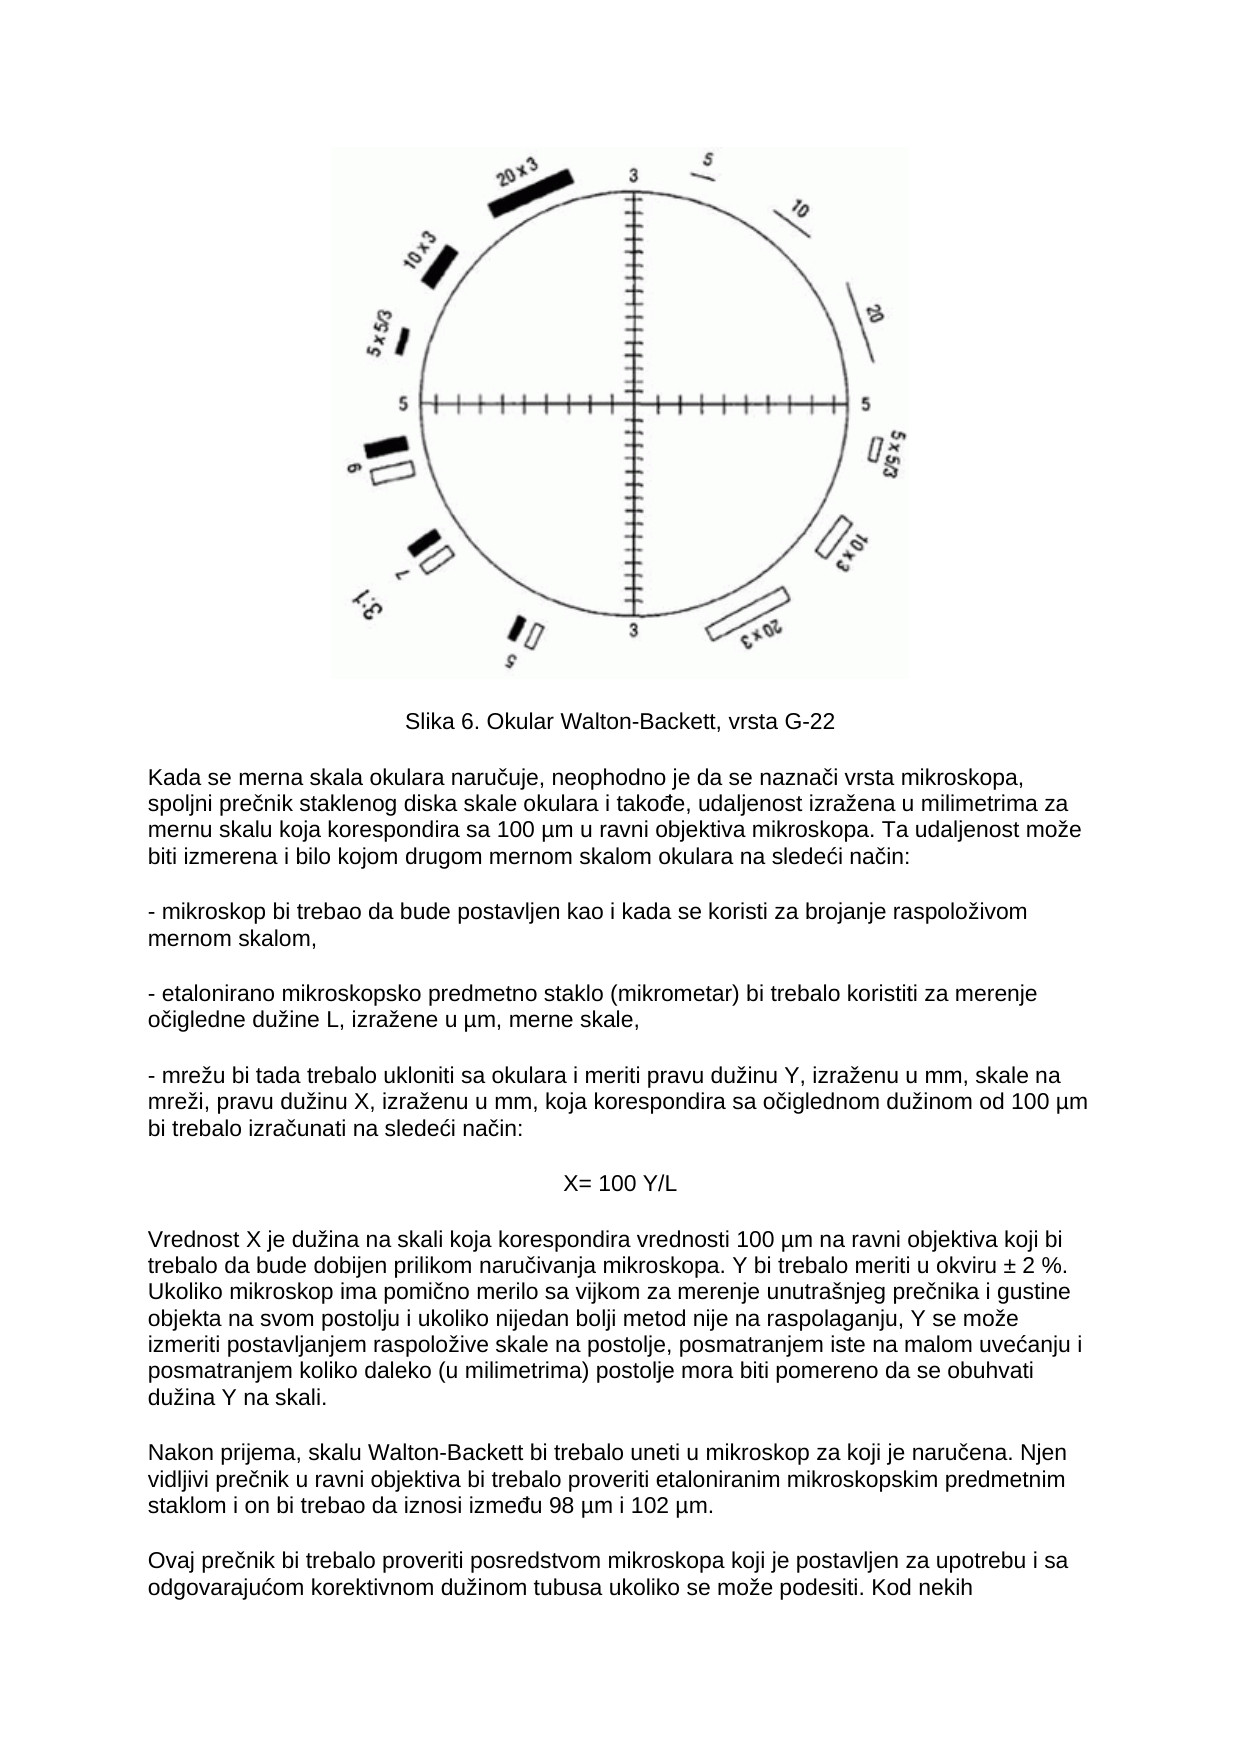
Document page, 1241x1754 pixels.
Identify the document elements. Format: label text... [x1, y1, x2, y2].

picture [331, 147, 910, 679]
text - etalonirano mikroskopsko predmetno staklo (mikrometar) bi trebalo koristiti za merenje očigledne dužine L, izražene u µm, merne skale, [148, 980, 1093, 1033]
text - mikroskop bi trebao da bude postavljen kao i kada se koristi za brojanje raspoloživom mernom skalom, [148, 898, 1093, 951]
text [148, 1547, 1093, 1600]
text Slika 6. Okular Walton-Backett, vrsta G-22 [148, 708, 1093, 734]
text Nakon prijema, skalu Walton-Backett bi trebalo uneti u mikroskop za koji je naručena. Njen vidljivi prečnik u ravni objektiva bi trebalo proveriti etaloniranim mikroskopskim predmetnim staklom i on bi trebao da iznosi između 98 µm i 102 µm. [148, 1439, 1093, 1518]
text - mrežu bi tada trebalo ukloniti sa okulara i meriti pravu dužinu Y, izraženu u mm, skale na mreži, pravu dužinu X, izraženu u mm, koja korespondira sa očiglednom dužinom od 100 µm bi trebalo izračunati na sledeći način: [148, 1062, 1093, 1141]
text Kada se merna skala okulara naručuje, neophodno je da se naznači vrsta mikroskopa, spoljni prečnik staklenog diska skale okulara i takođe, udaljenost izražena u milimetrima za mernu skalu koja korespondira sa 100 µm u ravni objektiva mikroskopa. Ta udaljenost može biti izmerena i bilo kojom drugom mernom skalom okulara na sledeći način: [148, 763, 1093, 869]
text Vrednost X je dužina na skali koja korespondira vrednosti 100 µm na ravni objektiva koji bi trebalo da bude dobijen prilikom naručivanja mikroskopa. Y bi trebalo meriti u okviru ± 2 %. Ukoliko mikroskop ima pomično merilo sa vijkom za merenje unutrašnjeg prečnika i gustine objekta na svom postolju i ukoliko nijedan bolji metod nije na raspolaganju, Y se može izmeriti postavljanjem raspoložive skale na postolje, posmatranjem iste na malom uvećanju i posmatranjem koliko daleko (u milimetrima) postolje mora biti pomereno da se obuhvati dužina Y na skali. [148, 1226, 1093, 1410]
text X= 100 Y/L [148, 1170, 1093, 1196]
